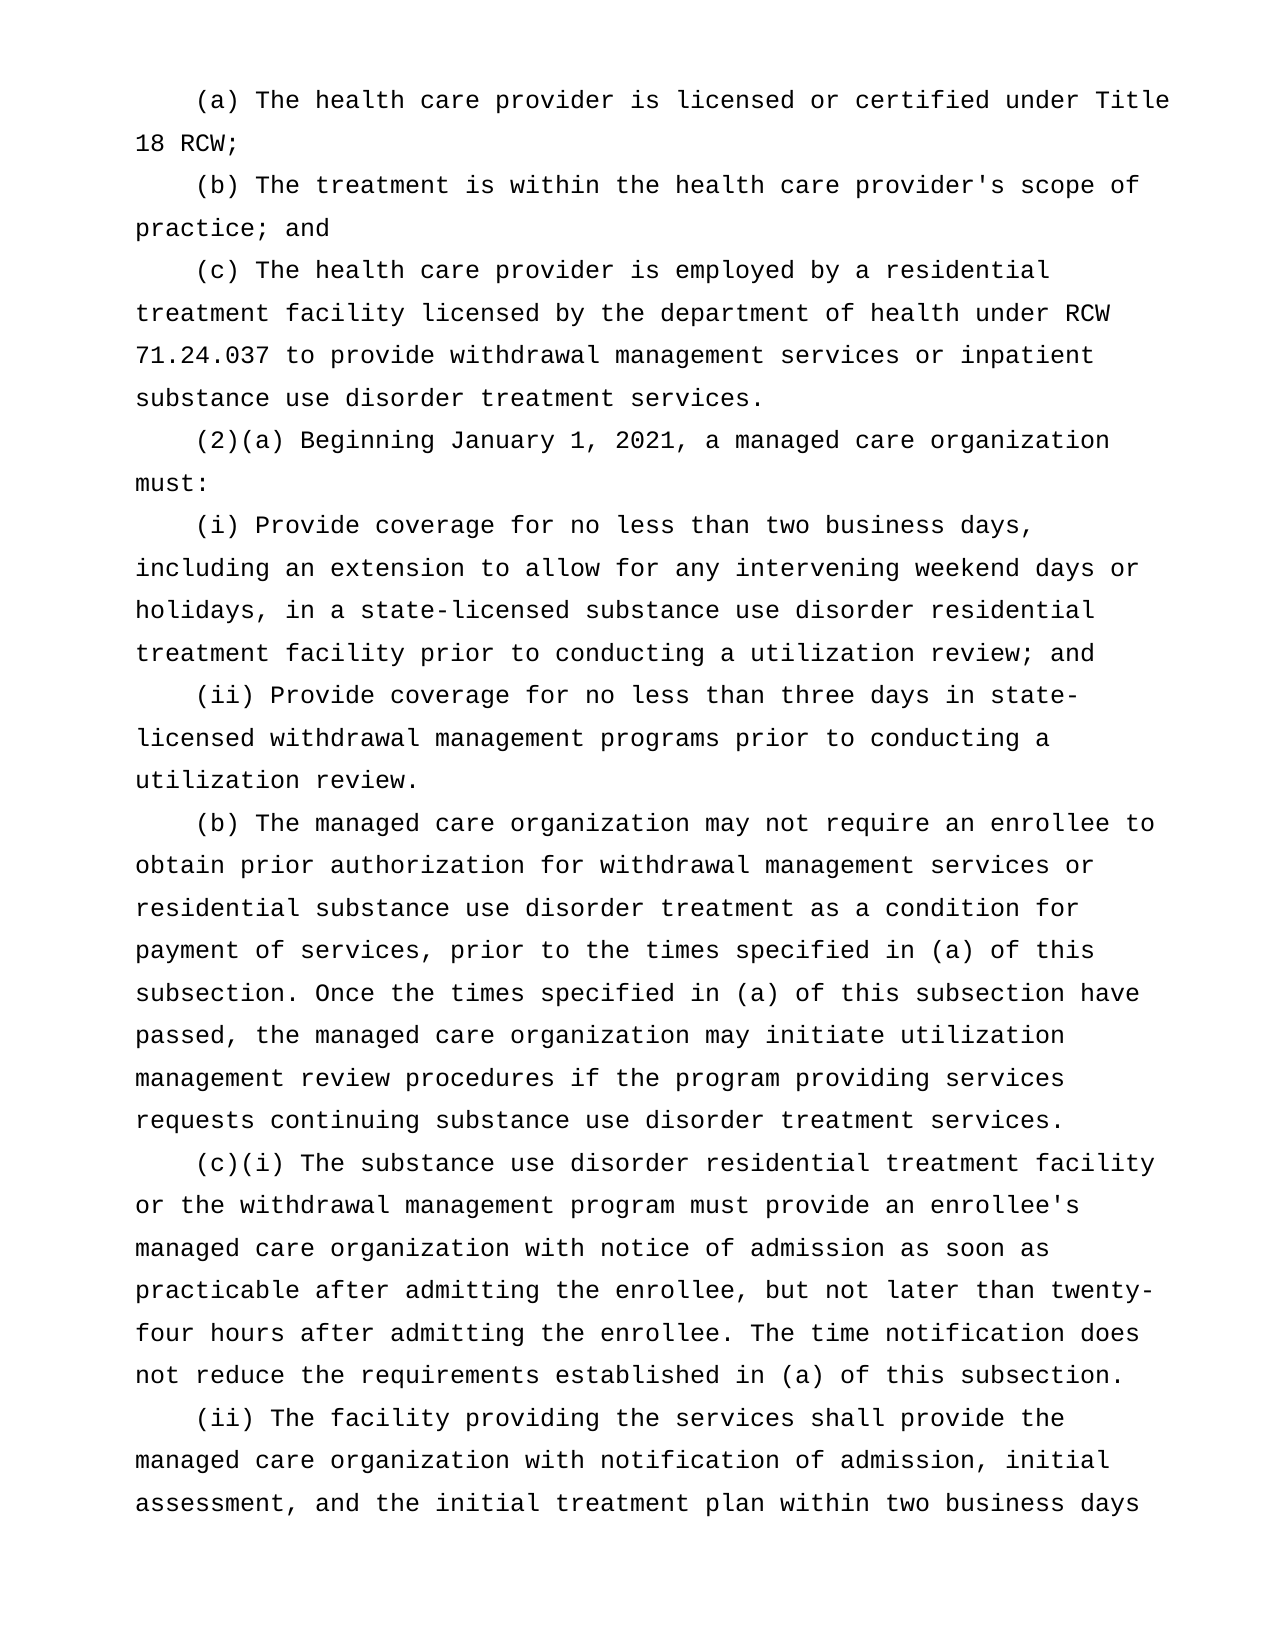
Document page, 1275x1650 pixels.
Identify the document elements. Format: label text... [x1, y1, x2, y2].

text (a) The health care provider is licensed or certified under Title 18 RCW; [135, 75, 1170, 160]
text (b) The managed care organization may not require an enrollee to obtain prior authorization for withdrawal management services or residential substance use disorder treatment as a condition for payment of services, prior to the times specified in (a) of this subsection. Once the times specified in (a) of this subsection have passed, the managed care organization may initiate utilization management review procedures if the program providing services requests continuing substance use disorder treatment services. [135, 797, 1170, 1137]
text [135, 1392, 1170, 1520]
text (ii) Provide coverage for no less than three days in state-licensed withdrawal management programs prior to conducting a utilization review. [135, 670, 1170, 797]
text (i) Provide coverage for no less than two business days, including an extension to allow for any intervening weekend days or holidays, in a state-licensed substance use disorder residential treatment facility prior to conducting a utilization review; and [135, 500, 1170, 670]
text (2)(a) Beginning January 1, 2021, a managed care organization must: [135, 415, 1170, 500]
text (c) The health care provider is employed by a residential treatment facility licensed by the department of health under RCW 71.24.037 to provide withdrawal management services or inpatient substance use disorder treatment services. [135, 245, 1170, 415]
text (c)(i) The substance use disorder residential treatment facility or the withdrawal management program must provide an enrollee's managed care organization with notice of admission as soon as practicable after admitting the enrollee, but not later than twenty-four hours after admitting the enrollee. The time notification does not reduce the requirements established in (a) of this subsection. [135, 1137, 1170, 1392]
text (b) The treatment is within the health care provider's scope of practice; and [135, 160, 1170, 245]
